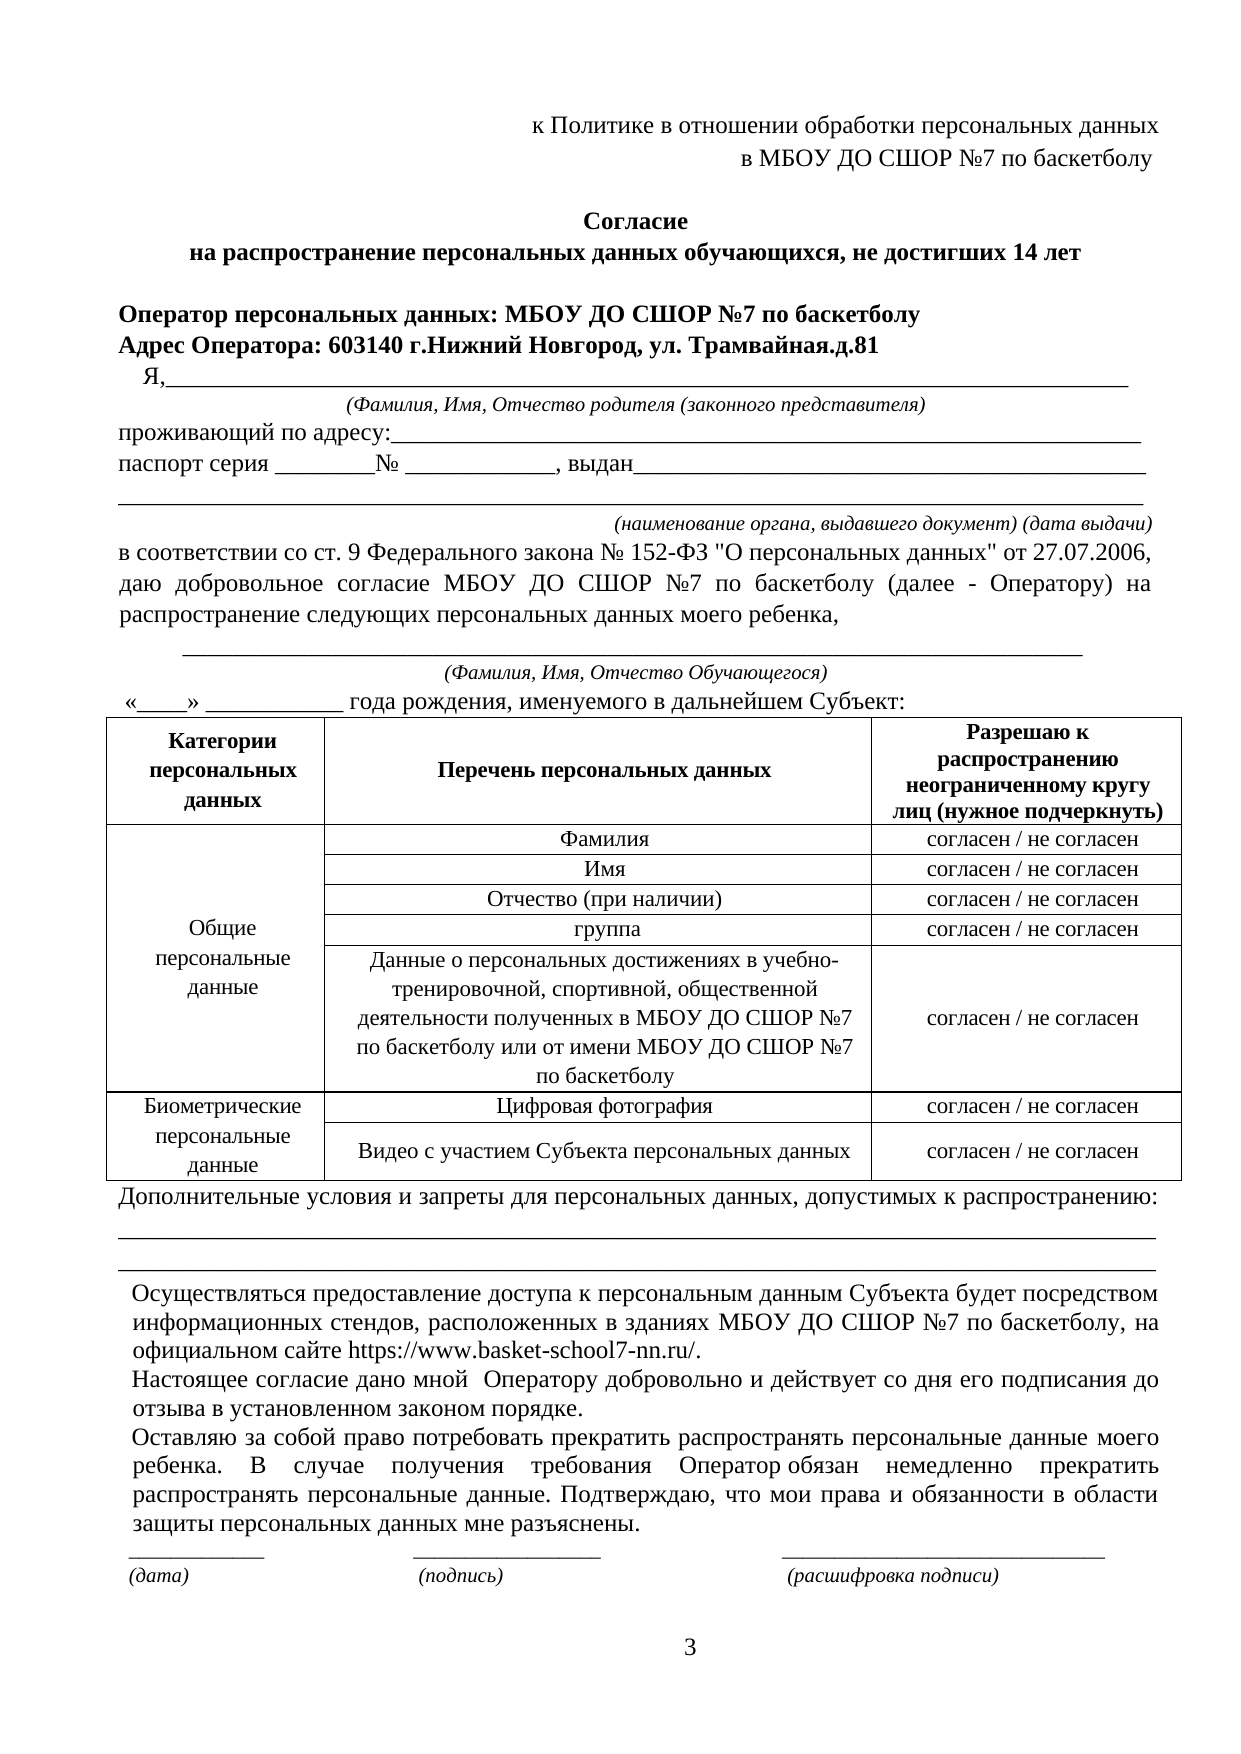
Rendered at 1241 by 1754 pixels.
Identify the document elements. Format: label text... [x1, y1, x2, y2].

table_cell согласен / не согласен [872, 915, 1181, 944]
table_cell Общие персональные данные [107, 825, 324, 1091]
text Оставляю за собой право потребовать прекратить распространять персональные данные моего ребенка. В случае получения требования Оператор обязан немедленно прекратить распространять персональные данные. Подтверждаю, что мои права и обязанности в области защиты персональных данных мне разъяснены. [131, 1422, 1159, 1537]
text к Политике в отношении обработки персональных данных [131, 110, 1159, 139]
text (дата) (подпись) (расшифровка подписи) [118, 1563, 1153, 1587]
text Оператор персональных данных: МБОУ ДО СШОР №7 по баскетболу [118, 299, 1153, 328]
table_cell Биометрические персональные данные [107, 1093, 324, 1180]
text на распространение персональных данных обучающихся, не достигших 14 лет [118, 237, 1153, 266]
text паспорт серия ________№ ____________, выдан_________________________________________ [118, 448, 1153, 477]
table_cell согласен / не согласен [872, 1123, 1181, 1180]
table_cell согласен / не согласен [872, 825, 1181, 854]
text Осуществляться предоставление доступа к персональным данным Субъекта будет посредством информационных стендов, расположенных в зданиях МБОУ ДО СШОР №7 по баскетболу, на официальном сайте https://www.basket-school7-nn.ru/. [131, 1278, 1159, 1364]
table_cell согласен / не согласен [872, 885, 1181, 914]
table_cell Фамилия [325, 825, 871, 854]
text Настоящее согласие дано мной Оператору добровольно и действует со дня его подписания до отзыва в установленном законом порядке. [131, 1364, 1159, 1422]
table_header Разрешаю к распространению неограниченному кругу лиц (нужное подчеркнуть) [872, 718, 1181, 824]
table_header Перечень персональных данных [325, 718, 871, 824]
table_header Категории персональных данных [107, 718, 324, 824]
text __________________________________________________________________________________ [118, 479, 1153, 508]
text Согласие [118, 206, 1153, 234]
text ________________________________________________________________________ (Фамилия, Имя, Отчество Обучающегося) [118, 630, 1153, 684]
text в МБОУ ДО СШОР №7 по баскетболу [131, 143, 1153, 172]
table_cell Отчество (при наличии) [325, 885, 871, 914]
text проживающий по адресу:____________________________________________________________ [118, 417, 1153, 446]
table_cell согласен / не согласен [872, 855, 1181, 884]
text в соответствии со ст. 9 Федерального закона № 152-ФЗ "О персональных данных" от 27.07.2006, даю добровольное согласие МБОУ ДО СШОР №7 по баскетболу (далее - Оператору) на распространение следующих персональных данных моего ребенка, [118, 537, 1153, 627]
text Я,_____________________________________________________________________________ (Фамилия, Имя, Отчество родителя (законного представителя) [118, 361, 1153, 416]
table_cell Видео с участием Субъекта персональных данных [325, 1123, 871, 1180]
table_cell согласен / не согласен [872, 946, 1181, 1091]
text Дополнительные условия и запреты для персональных данных, допустимых к распространению: ______________________________________________________________________________________________________________________________________________________________________ [118, 1181, 1159, 1273]
text _____________ __________________ _______________________________ [118, 1537, 1153, 1561]
table_cell Цифровая фотография [325, 1093, 871, 1122]
table_cell группа [325, 915, 871, 944]
text Адрес Оператора: 603140 г.Нижний Новгород, ул. Трамвайная.д.81 [118, 330, 1153, 359]
text «____» ___________ года рождения, именуемого в дальнейшем Субъект: [118, 686, 1153, 715]
text (наименование органа, выдавшего документ) (дата выдачи) [118, 511, 1153, 535]
table_cell Данные о персональных достижениях в учебно-тренировочной, спортивной, общественной деятельности полученных в МБОУ ДО СШОР №7 по баскетболу или от имени МБОУ ДО СШОР №7 по баскетболу [325, 946, 871, 1091]
table_cell согласен / не согласен [872, 1093, 1181, 1122]
table_cell Имя [325, 855, 871, 884]
